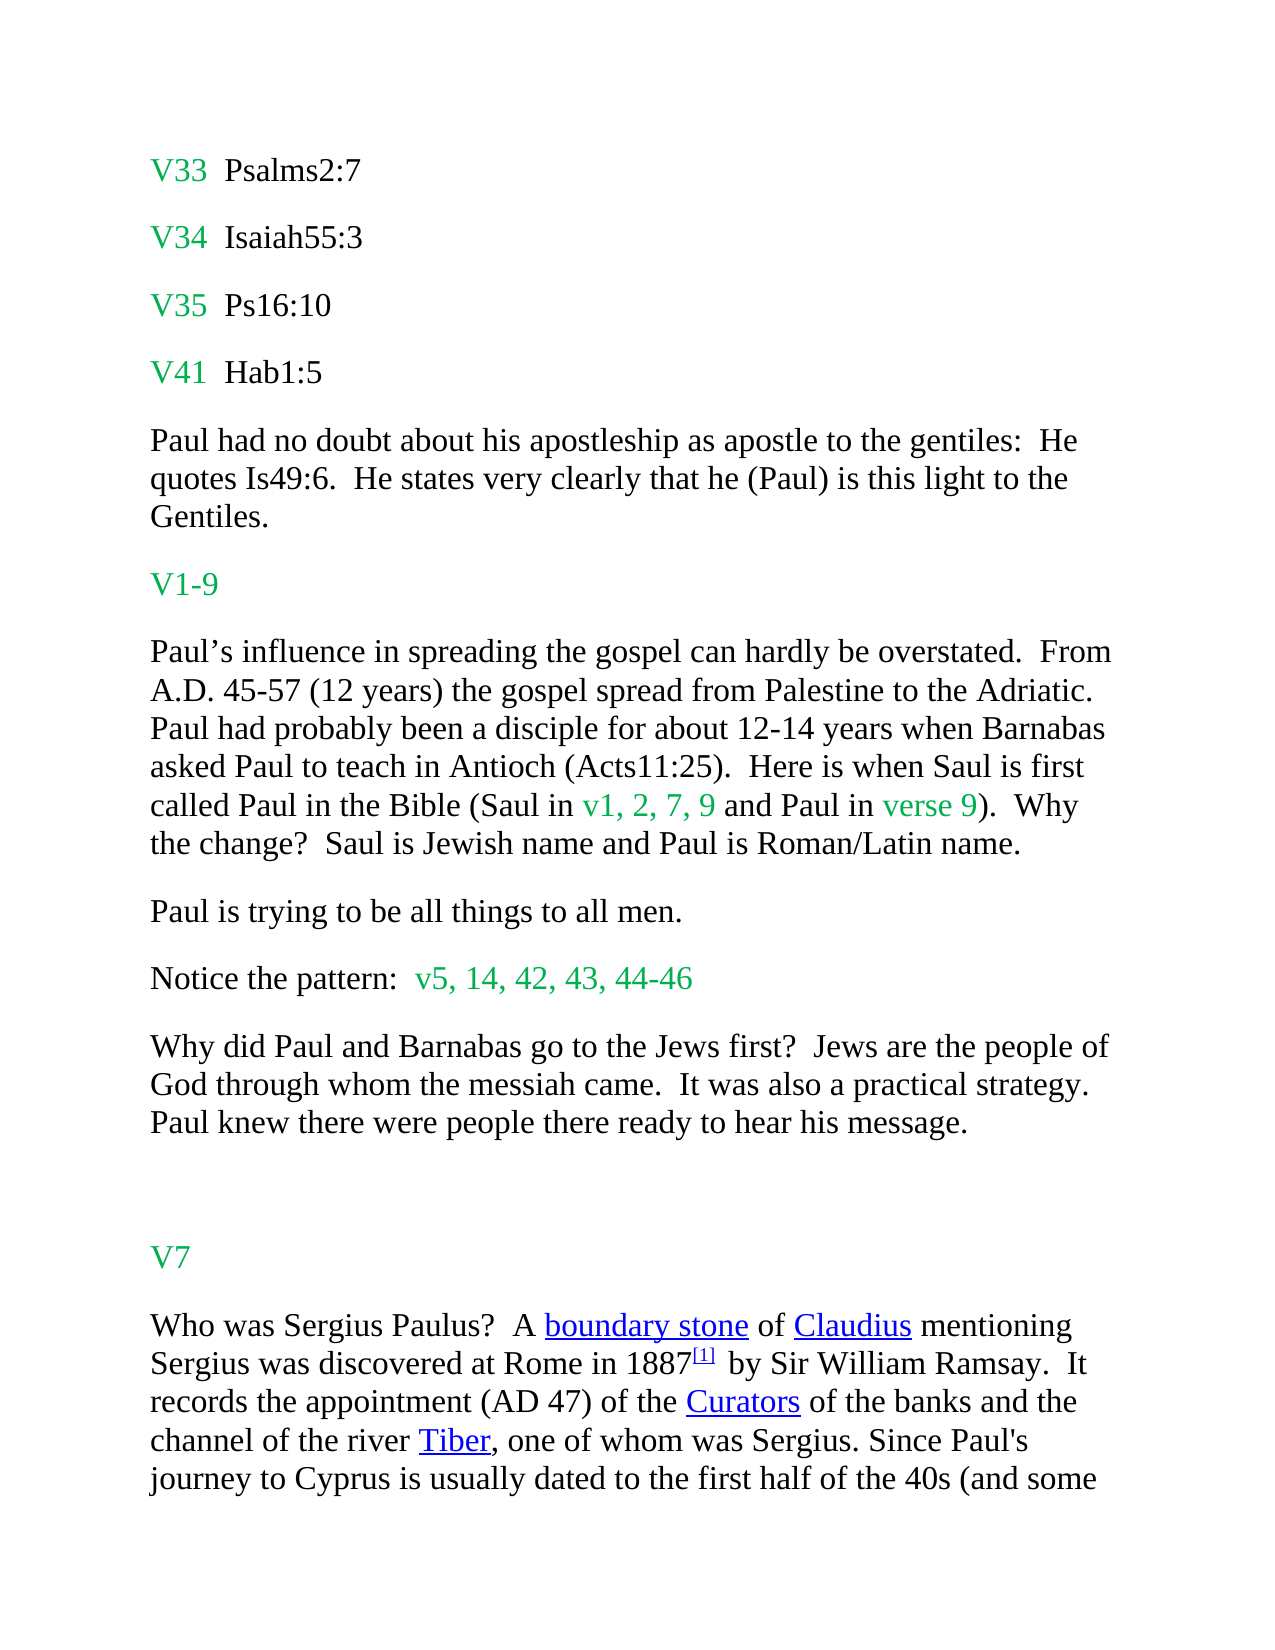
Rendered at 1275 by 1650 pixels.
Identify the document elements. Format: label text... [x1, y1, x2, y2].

text V35 Ps16:10 [150, 285, 1125, 323]
text V34 Isaiah55:3 [150, 217, 1125, 256]
text Paul had no doubt about his apostleship as apostle to the gentiles: He quotes Is49:6. He states very clearly that he (Paul) is this light to the Gentiles. [150, 420, 1125, 535]
text Notice the pattern: v5, 14, 42, 43, 44-46 [150, 958, 1125, 997]
text Paul’s influence in spreading the gospel can hardly be overstated. From A.D. 45-57 (12 years) the gospel spread from Palestine to the Adriatic. Paul had probably been a disciple for about 12-14 years when Barnabas asked Paul to teach in Antioch (Acts11:25). Here is when Saul is first called Paul in the Bible (Saul in v1, 2, 7, 9 and Paul in verse 9). Why the change? Saul is Jewish name and Paul is Roman/Latin name. [150, 632, 1125, 862]
text Why did Paul and Barnabas go to the Jews first? Jews are the people of God through whom the messiah came. It was also a practical strategy. Paul knew there were people there ready to hear his message. [150, 1026, 1125, 1141]
text V1-9 [150, 564, 1125, 602]
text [150, 1305, 1125, 1497]
text V33 Psalms2:7 [150, 150, 1125, 188]
text V7 [150, 1237, 1125, 1276]
text Paul is trying to be all things to all men. [150, 891, 1125, 929]
text V41 Hab1:5 [150, 352, 1125, 391]
